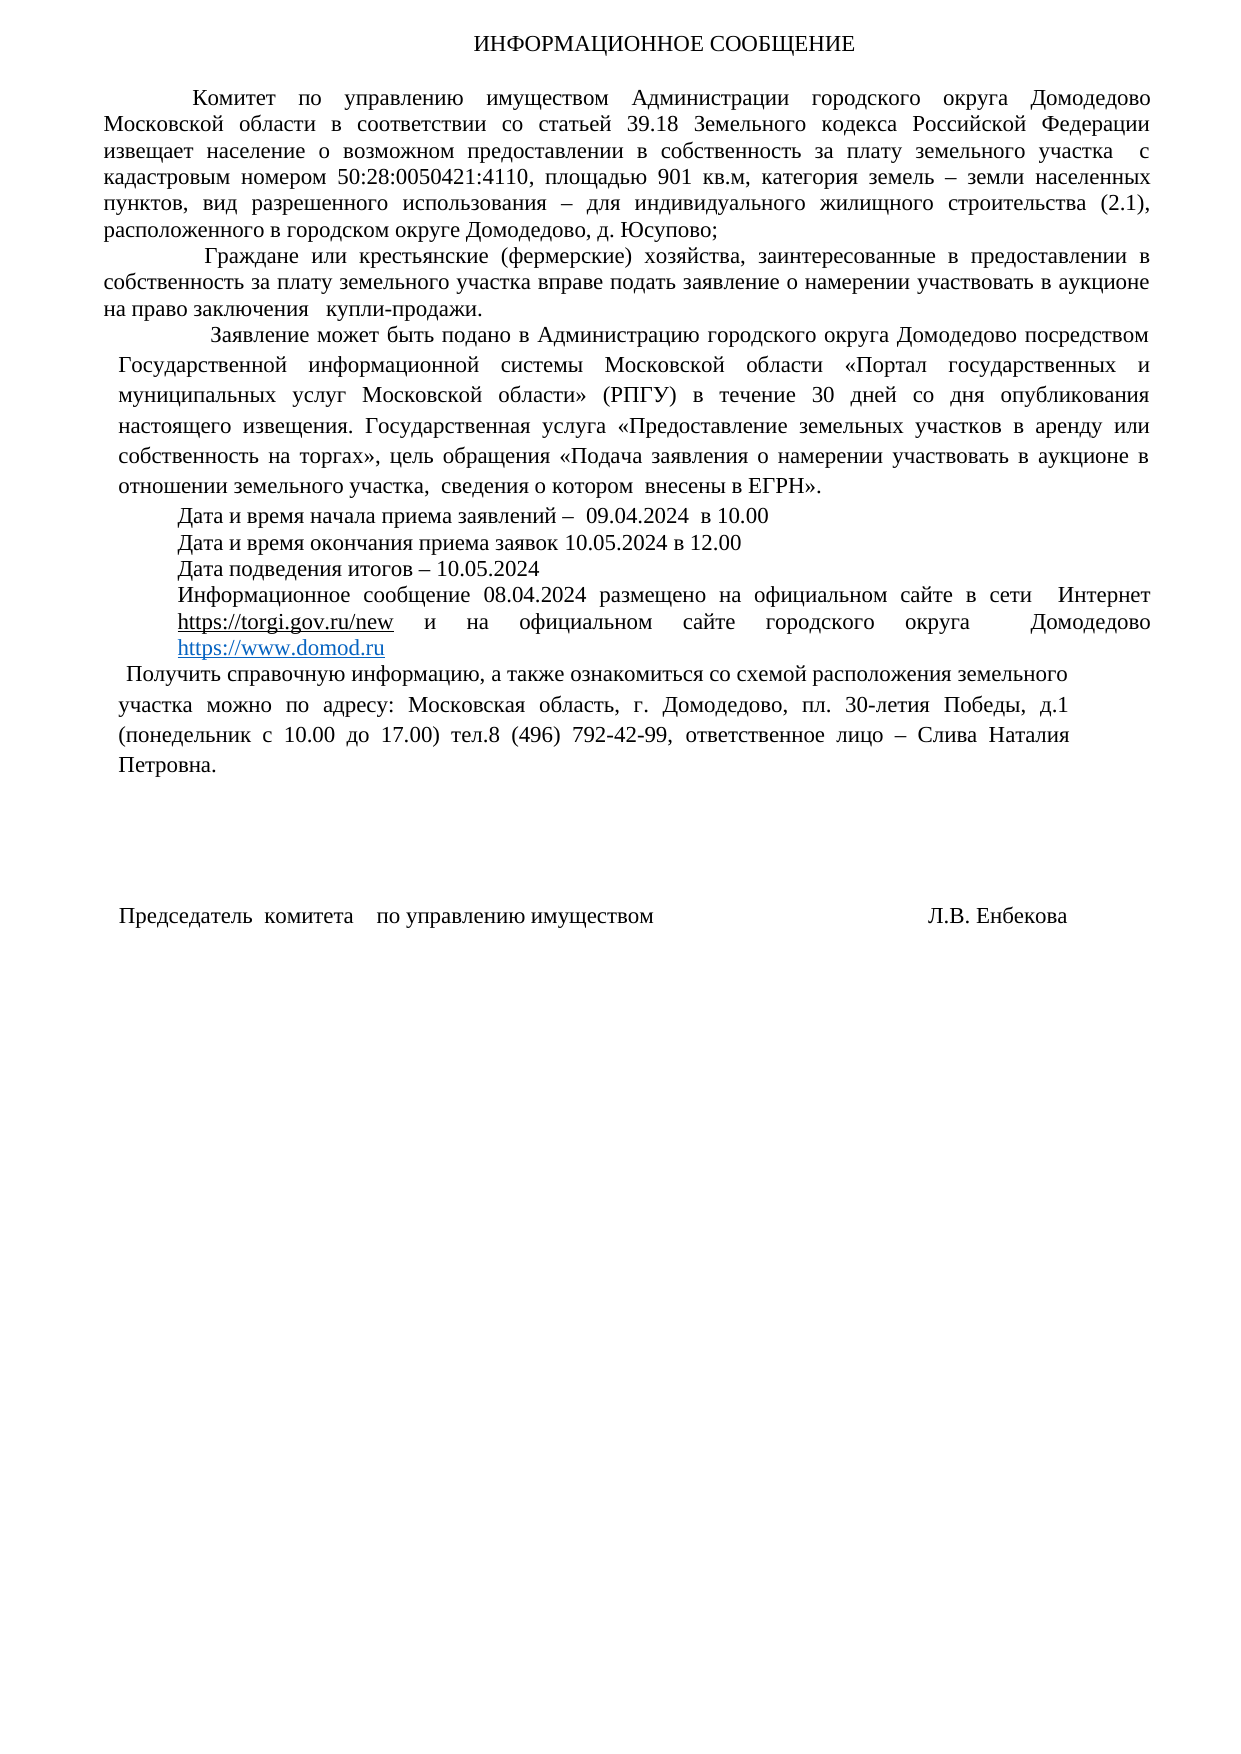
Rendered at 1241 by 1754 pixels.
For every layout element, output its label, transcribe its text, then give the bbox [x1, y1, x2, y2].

text Председатель комитета по управлению имуществом Л.В. Енбекова [44, 902, 1070, 928]
text ИНФОРМАЦИОННОЕ СООБЩЕНИЕ [177, 29, 1152, 56]
text Дата подведения итогов – 10.05.2024 [177, 555, 1070, 581]
text Дата и время окончания приема заявок 10.05.2024 в 12.00 [177, 529, 1070, 555]
text Комитет по управлению имуществом Администрации городского округа Домодедово Московской области в соответствии со статьей 39.18 Земельного кодекса Российской Федерации извещает население о возможном предоставлении в собственность за плату земельного участка с кадастровым номером 50:28:0050421:4110, площадью 901 кв.м, категория земель – земли населенных пунктов, вид разрешенного использования – для индивидуального жилищного строительства (2.1), расположенного в городском округе Домодедово, д. Юсупово; [103, 84, 1152, 242]
text Получить справочную информацию, а также ознакомиться со схемой расположения земельного участка можно по адресу: Московская область, г. Домодедово, пл. 30-летия Победы, д.1 (понедельник с 10.00 до 17.00) тел.8 (496) 792-42-99, ответственное лицо – Слива Наталия Петровна. [44, 661, 1070, 777]
text Заявление может быть подано в Администрацию городского округа Домодедово посредством Государственной информационной системы Московской области «Портал государственных и муниципальных услуг Московской области» (РПГУ) в течение 30 дней со дня опубликования настоящего извещения. Государственная услуга «Предоставление земельных участков в аренду или собственность на торгах», цель обращения «Подача заявления о намерении участвовать в аукционе в отношении земельного участка, сведения о котором внесены в ЕГРН». [118, 321, 1152, 498]
text Граждане или крестьянские (фермерские) хозяйства, заинтересованные в предоставлении в собственность за плату земельного участка вправе подать заявление о намерении участвовать в аукционе на право заключения купли-продажи. [103, 242, 1152, 321]
text Информационное сообщение 08.04.2024 размещено на официальном сайте в сети Интернет https://torgi.gov.ru/new и на официальном сайте городского округа Домодедово https://www.domod.ru [177, 581, 1152, 661]
text Дата и время начала приема заявлений – 09.04.2024 в 10.00 [177, 502, 1070, 529]
